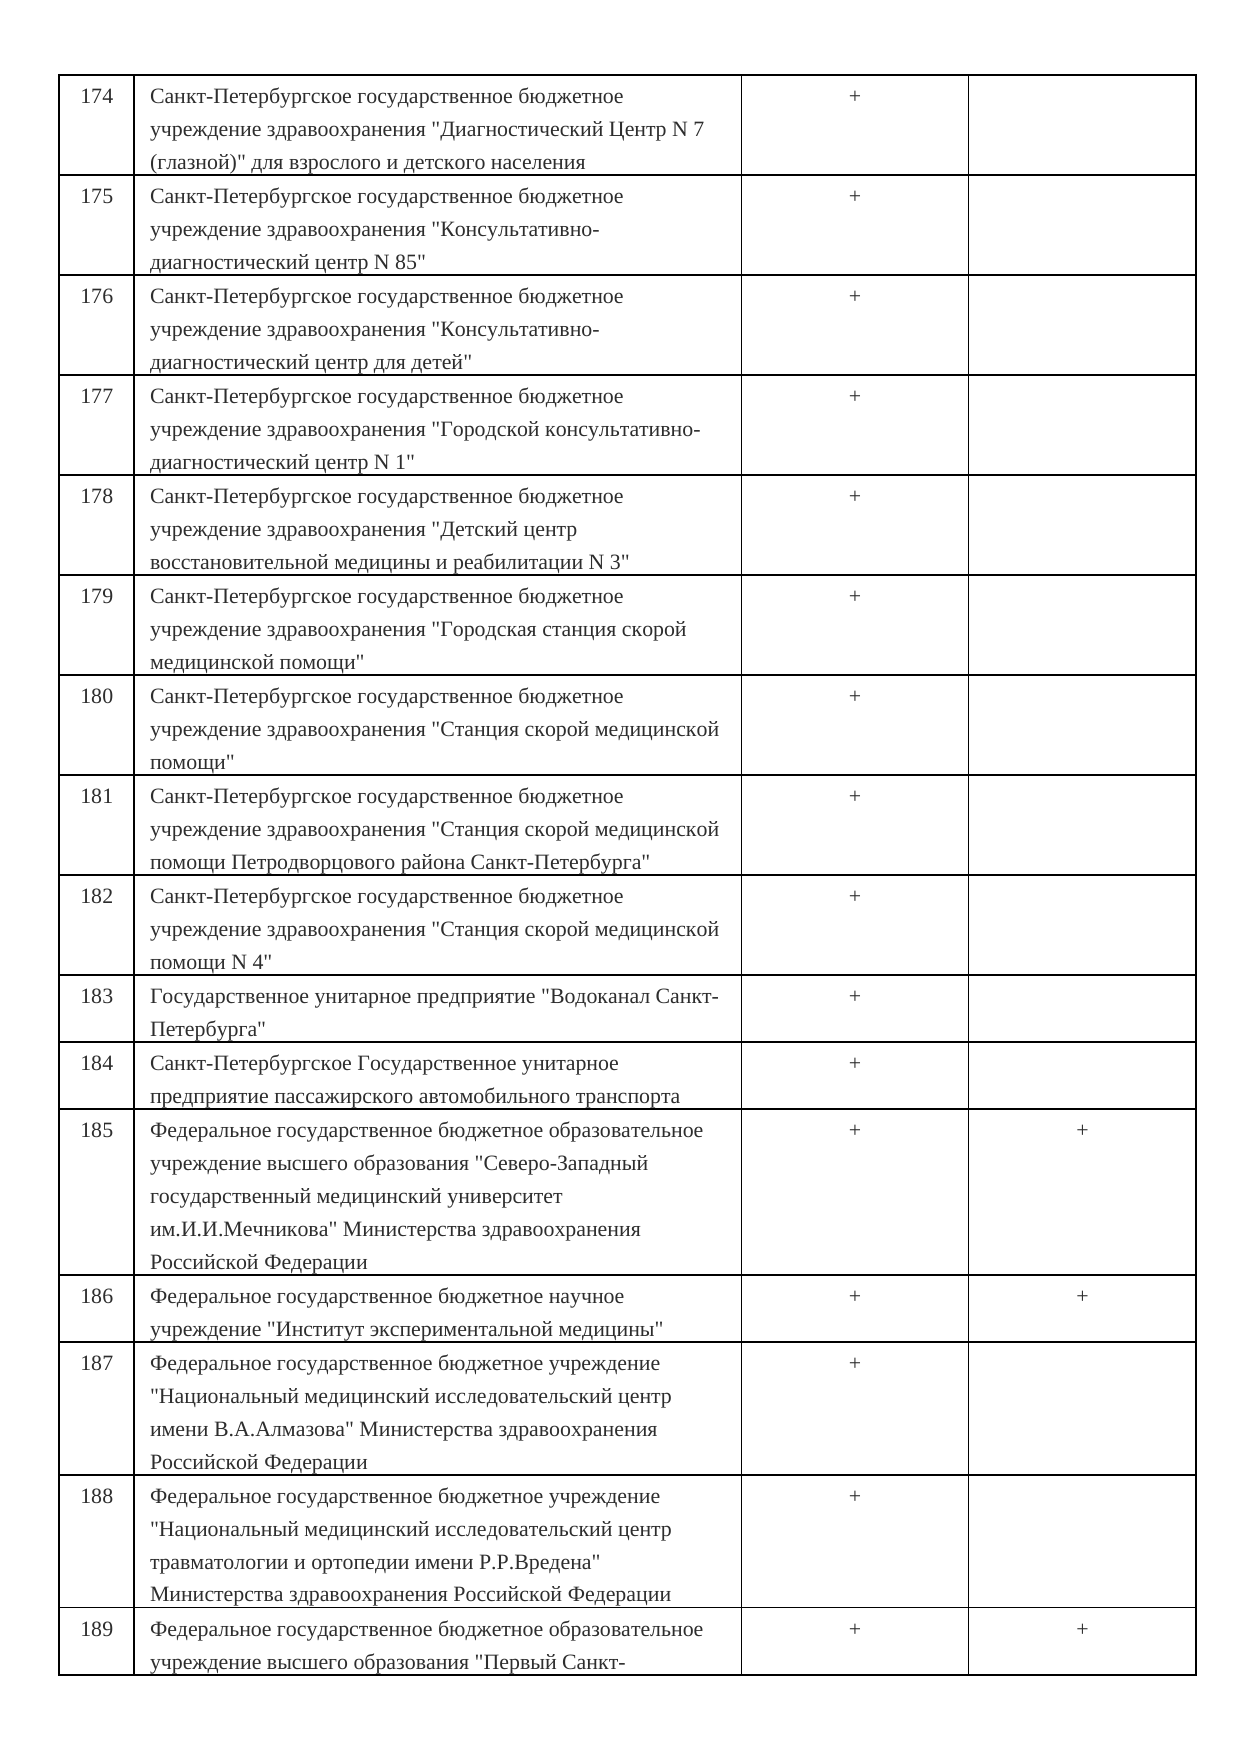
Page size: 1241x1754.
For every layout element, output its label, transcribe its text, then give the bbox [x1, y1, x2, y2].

table_cell [969, 1476, 1195, 1607]
table_cell Федеральное государственное бюджетное учреждение "Национальный медицинский исследовательский центр травматологии и ортопедии имени Р.Р.Вредена" Министерства здравоохранения Российской Федерации [135, 1476, 741, 1607]
table_cell 188 [60, 1476, 133, 1607]
table_cell + [742, 876, 968, 974]
table_cell + [742, 1343, 968, 1474]
table_cell 177 [60, 376, 133, 474]
table_cell + [742, 1608, 968, 1674]
table_cell + [742, 776, 968, 874]
table_cell + [742, 76, 968, 174]
table_cell + [742, 1110, 968, 1274]
table_cell + [742, 1476, 968, 1607]
table_cell + [742, 576, 968, 674]
table_cell 180 [60, 676, 133, 774]
table_cell [969, 876, 1195, 974]
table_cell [135, 1608, 741, 1674]
table_cell [969, 76, 1195, 174]
table_cell 175 [60, 176, 133, 274]
table_cell Санкт-Петербургское государственное бюджетное учреждение здравоохранения "Диагностический Центр N 7 (глазной)" для взрослого и детского населения [135, 76, 741, 174]
table_cell Санкт-Петербургское государственное бюджетное учреждение здравоохранения "Консультативно-диагностический центр N 85" [135, 176, 741, 274]
table_cell Государственное унитарное предприятие "Водоканал Санкт-Петербурга" [135, 976, 741, 1041]
table_cell [969, 1043, 1195, 1108]
table_cell [969, 676, 1195, 774]
table_cell 179 [60, 576, 133, 674]
table_cell [969, 276, 1195, 374]
table_cell [969, 976, 1195, 1041]
table_cell [969, 376, 1195, 474]
table_cell 182 [60, 876, 133, 974]
table_cell Санкт-Петербургское государственное бюджетное учреждение здравоохранения "Городской консультативно-диагностический центр N 1" [135, 376, 741, 474]
table_cell [969, 176, 1195, 274]
table_cell + [742, 176, 968, 274]
table_cell + [742, 676, 968, 774]
table_cell 181 [60, 776, 133, 874]
table_cell 184 [60, 1043, 133, 1108]
table_cell 178 [60, 476, 133, 574]
table_cell Санкт-Петербургское государственное бюджетное учреждение здравоохранения "Детский центр восстановительной медицины и реабилитации N 3" [135, 476, 741, 574]
table_cell 185 [60, 1110, 133, 1274]
table_cell Санкт-Петербургское Государственное унитарное предприятие пассажирского автомобильного транспорта [135, 1043, 741, 1108]
table_cell 183 [60, 976, 133, 1041]
table_cell Санкт-Петербургское государственное бюджетное учреждение здравоохранения "Станция скорой медицинской помощи" [135, 676, 741, 774]
table_cell Федеральное государственное бюджетное учреждение "Национальный медицинский исследовательский центр имени В.А.Алмазова" Министерства здравоохранения Российской Федерации [135, 1343, 741, 1474]
table_cell Федеральное государственное бюджетное научное учреждение "Институт экспериментальной медицины" [135, 1276, 741, 1341]
table_cell Санкт-Петербургское государственное бюджетное учреждение здравоохранения "Городская станция скорой медицинской помощи" [135, 576, 741, 674]
table_cell 186 [60, 1276, 133, 1341]
table_cell + [742, 476, 968, 574]
table_cell + [742, 1043, 968, 1108]
table_cell + [969, 1608, 1195, 1674]
table_cell Федеральное государственное бюджетное образовательное учреждение высшего образования "Северо-Западный государственный медицинский университет им.И.И.Мечникова" Министерства здравоохранения Российской Федерации [135, 1110, 741, 1274]
table_cell 176 [60, 276, 133, 374]
table_cell [969, 776, 1195, 874]
table_cell Санкт-Петербургское государственное бюджетное учреждение здравоохранения "Станция скорой медицинской помощи Петродворцового района Санкт-Петербурга" [135, 776, 741, 874]
table_cell + [742, 1276, 968, 1341]
table_cell + [742, 276, 968, 374]
table_cell + [969, 1110, 1195, 1274]
table_cell Санкт-Петербургское государственное бюджетное учреждение здравоохранения "Станция скорой медицинской помощи N 4" [135, 876, 741, 974]
table_cell [969, 576, 1195, 674]
table_cell 189 [60, 1608, 133, 1674]
table_cell + [742, 376, 968, 474]
table_cell 187 [60, 1343, 133, 1474]
table_cell [969, 476, 1195, 574]
table_cell 174 [60, 76, 133, 174]
table_cell + [742, 976, 968, 1041]
table_cell [969, 1343, 1195, 1474]
table_cell Санкт-Петербургское государственное бюджетное учреждение здравоохранения "Консультативно-диагностический центр для детей" [135, 276, 741, 374]
table_cell + [969, 1276, 1195, 1341]
